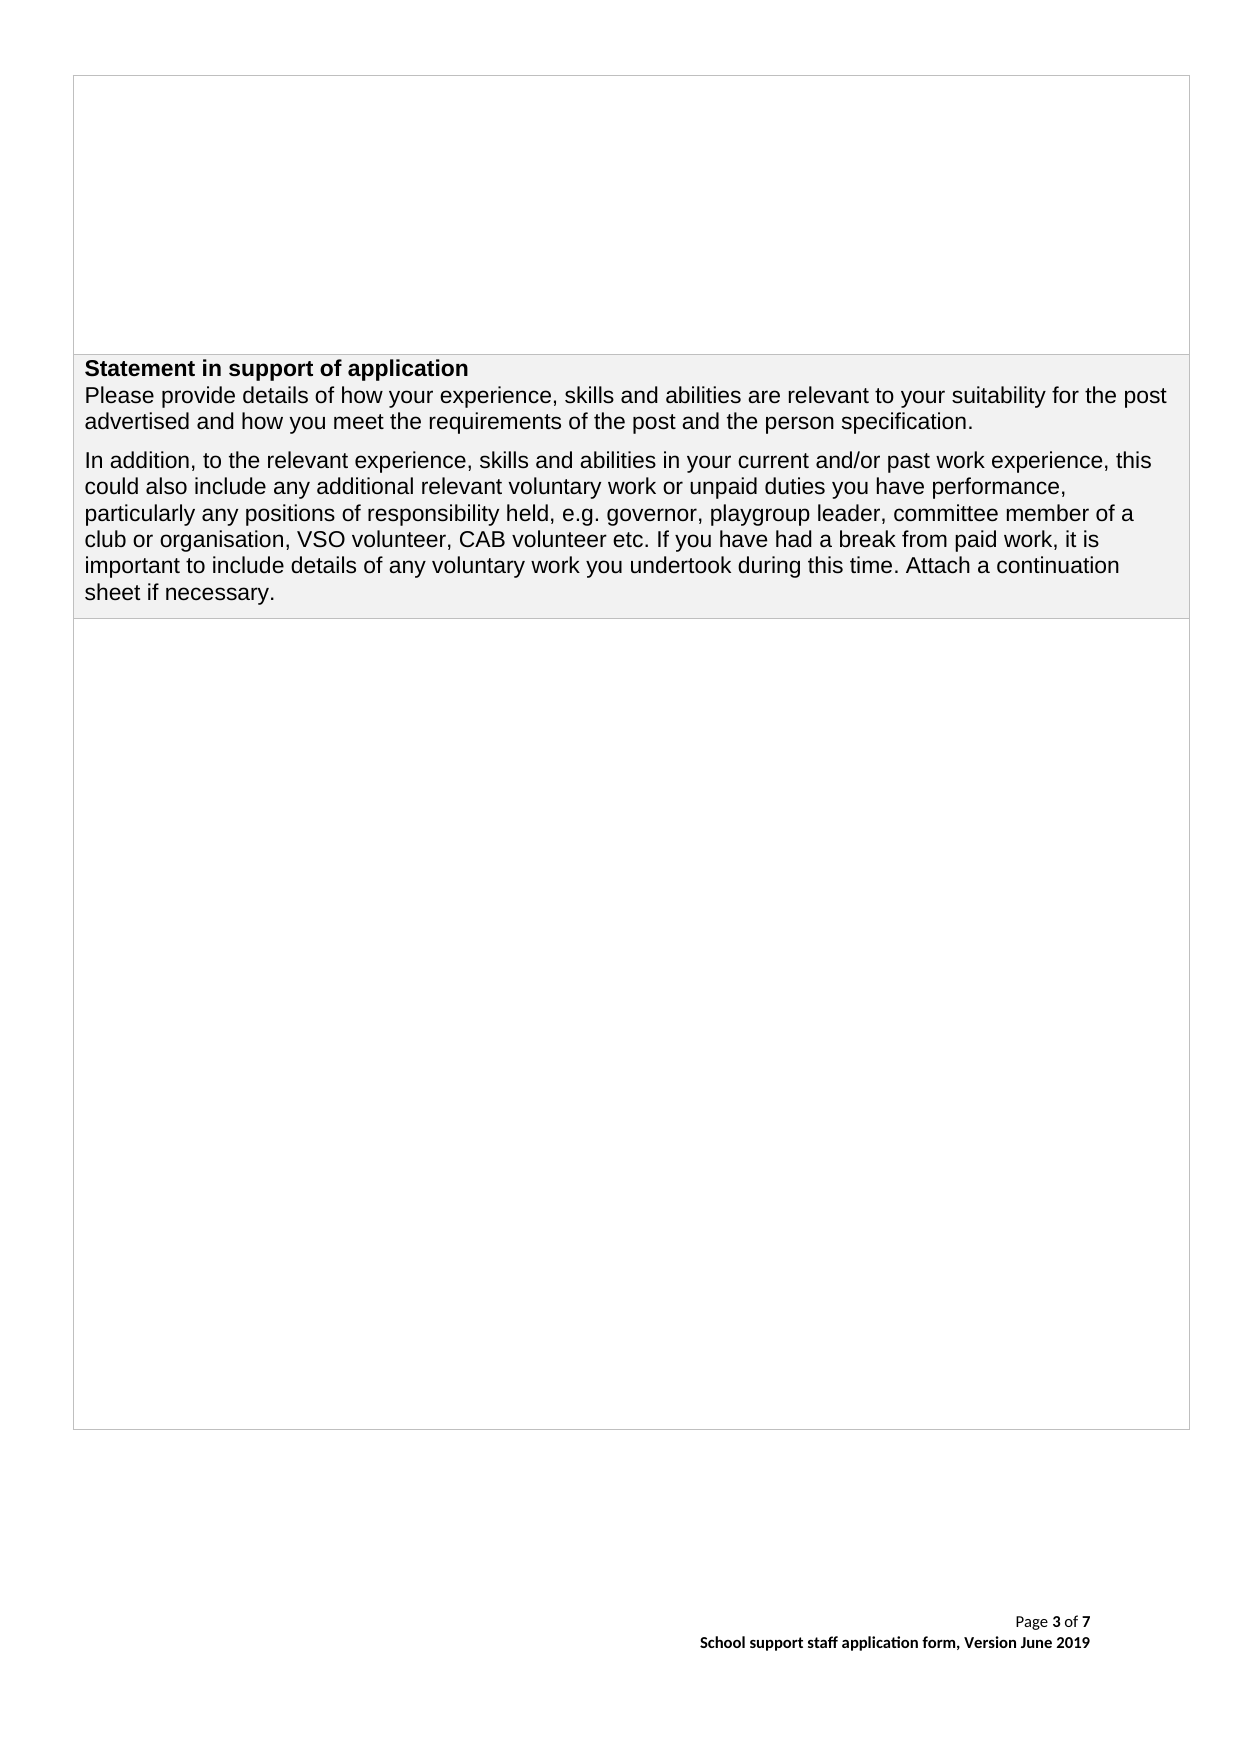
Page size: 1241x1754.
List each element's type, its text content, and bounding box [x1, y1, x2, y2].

table_cell Statement in support of application Please provide details of how your experience, skills and abilities are relevant to your suitability for the post advertised and how you meet the requirements of the post and the person specification. In addition, to the relevant experience, skills and abilities in your current and/or past work experience, this could also include any additional relevant voluntary work or unpaid duties you have performance, particularly any positions of responsibility held, e.g. governor, playgroup leader, committee member of a club or organisation, VSO volunteer, CAB volunteer etc. If you have had a break from paid work, it is important to include details of any voluntary work you undertook during this time. Attach a continuation sheet if necessary. [74, 355, 1189, 618]
table_cell [74, 76, 1189, 354]
table_cell [74, 619, 1189, 1429]
